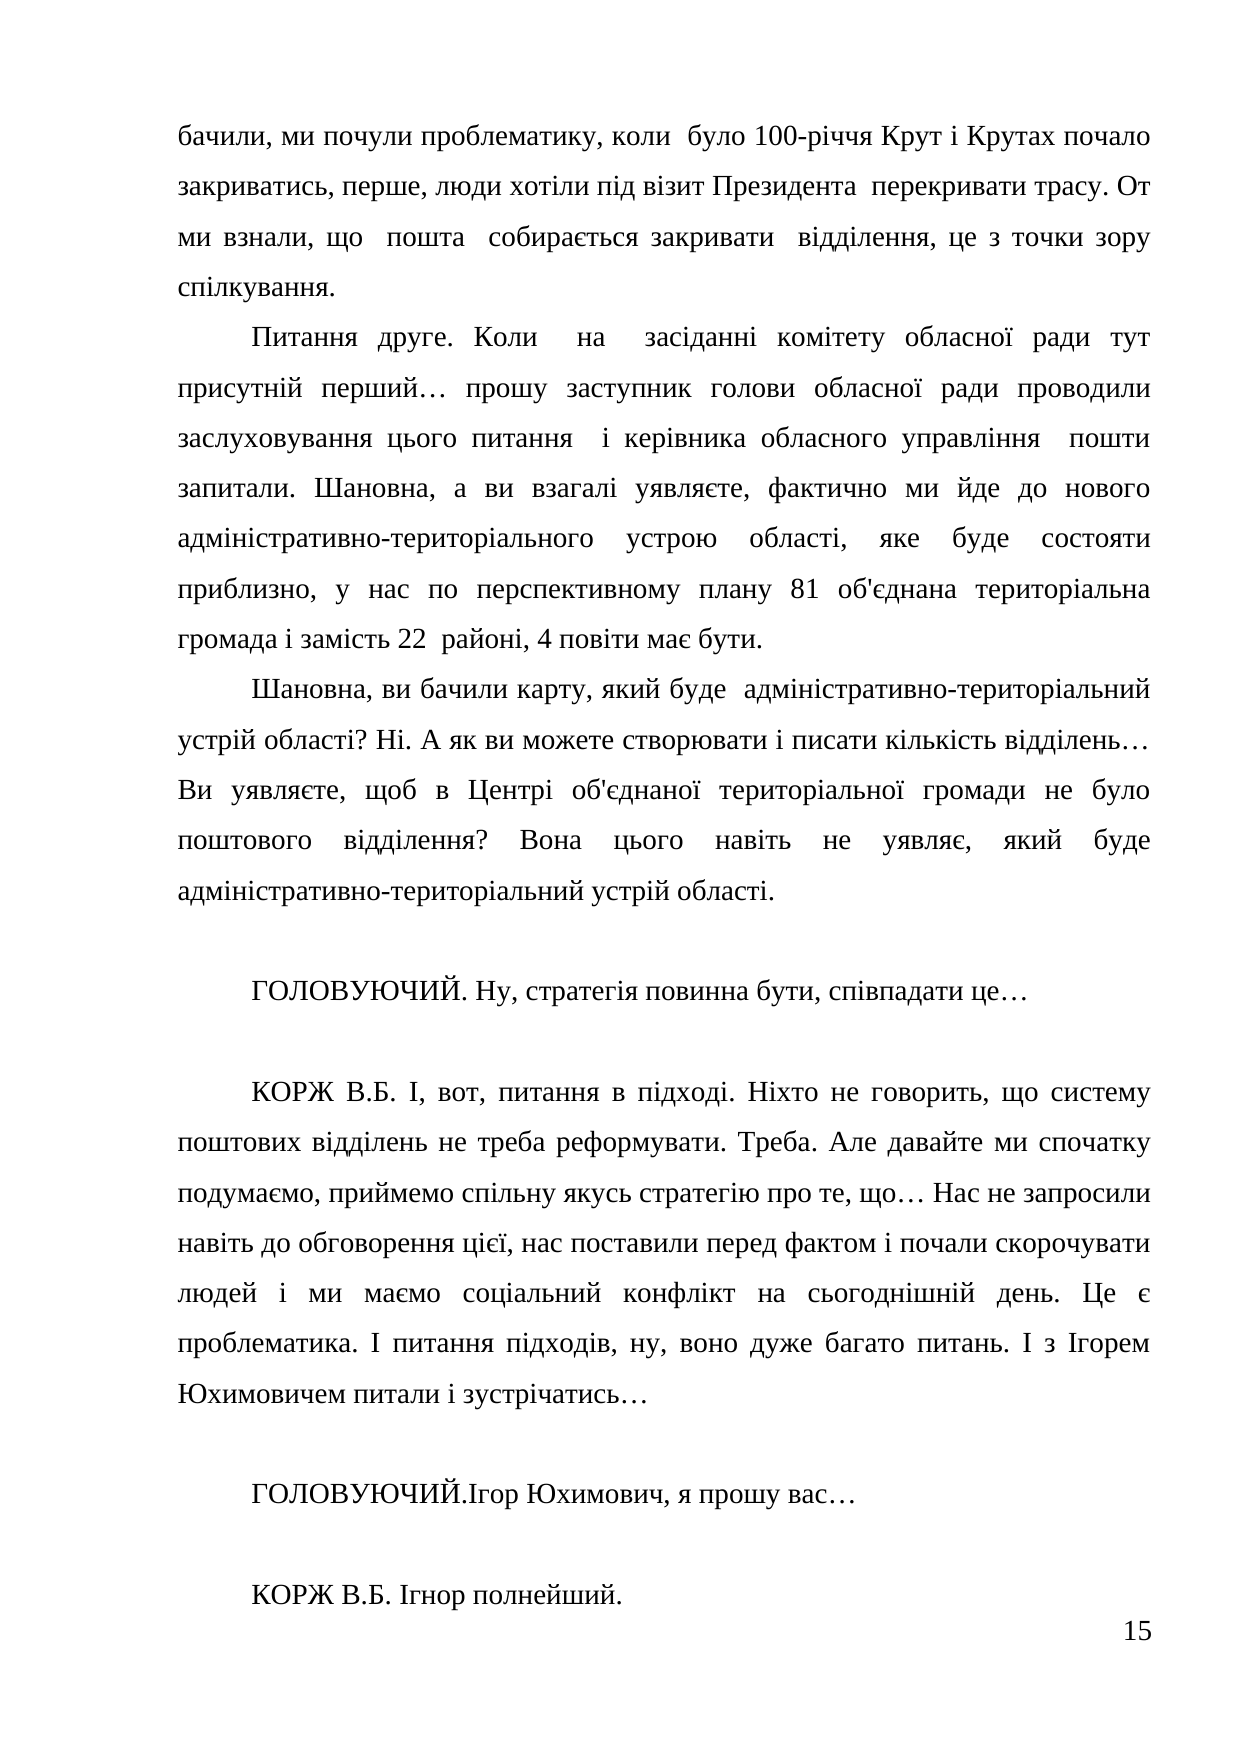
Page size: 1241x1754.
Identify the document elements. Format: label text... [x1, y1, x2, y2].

text ГОЛОВУЮЧИЙ.Ігор Юхимович, я прошу вас… [177, 1477, 1152, 1510]
text Питання друге. Коли на засіданні комітету обласної ради тут присутній перший… прошу заступник голови обласної ради проводили заслуховування цього питання і керівника обласного управління пошти запитали. Шановна, а ви взагалі уявляєте, фактично ми йде до нового адміністративно-територіального устрою області, яке буде состояти приблизно, у нас по перспективному плану 81 об'єднана територіальна громада і замість 22 районі, 4 повіти має бути. [177, 319, 1152, 655]
text ГОЛОВУЮЧИЙ. Ну, стратегія повинна бути, співпадати це… [177, 973, 1152, 1007]
text КОРЖ В.Б. І, вот, питання в підході. Ніхто не говорить, що систему поштових відділень не треба реформувати. Треба. Але давайте ми спочатку подумаємо, приймемо спільну якусь стратегію про те, що… Нас не запросили навіть до обговорення цієї, нас поставили перед фактом і почали скорочувати людей і ми маємо соціальний конфлікт на сьогоднішній день. Це є проблематика. І питання підходів, ну, воно дуже багато питань. І з Ігорем Юхимовичем питали і зустрічатись… [177, 1074, 1152, 1409]
text КОРЖ В.Б. Ігнор полнейший. [177, 1577, 1152, 1611]
text Шановна, ви бачили карту, який буде адміністративно-територіальний устрій області? Ні. А як ви можете створювати і писати кількість відділень… Ви уявляєте, щоб в Центрі об'єднаної територіальної громади не було поштового відділення? Вона цього навіть не уявляє, який буде адміністративно-територіальний устрій області. [177, 672, 1152, 906]
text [177, 118, 1152, 303]
